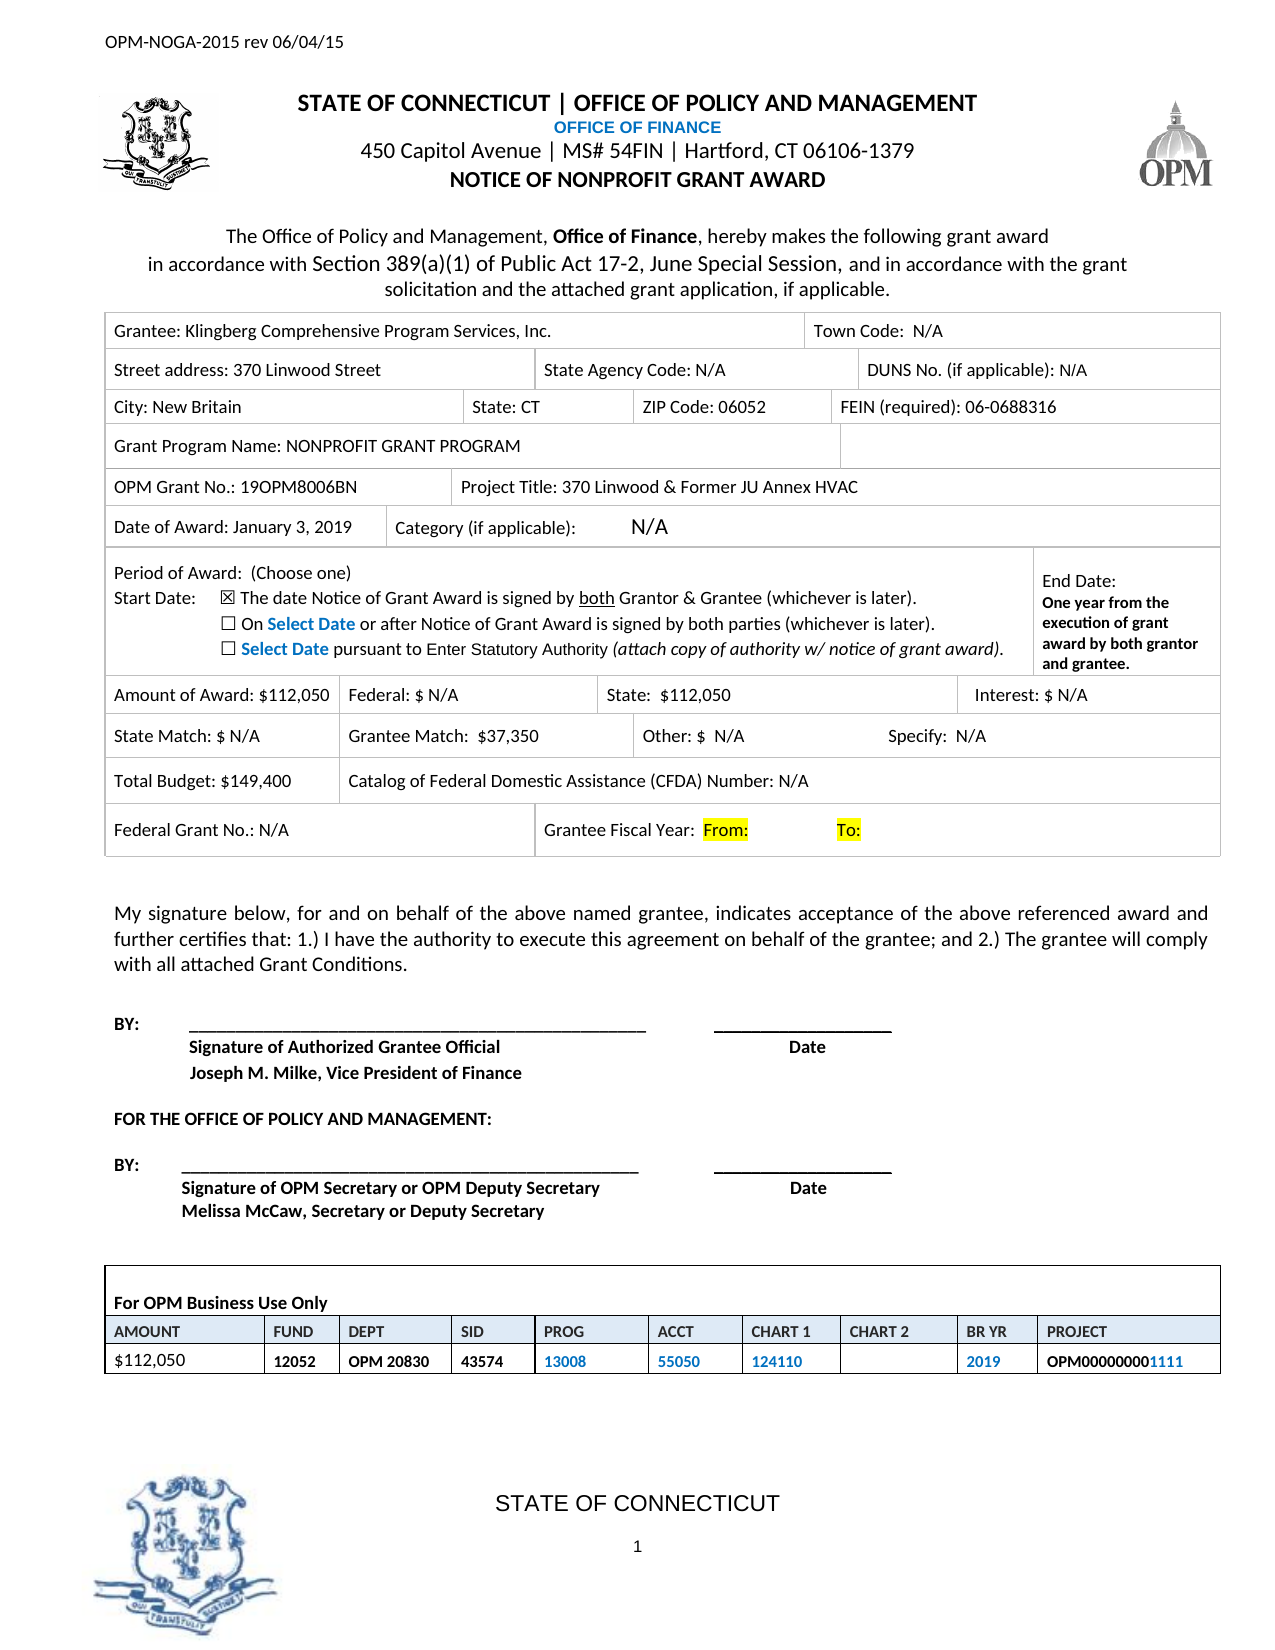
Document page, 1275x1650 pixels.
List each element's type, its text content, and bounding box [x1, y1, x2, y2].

table_cell State Match: $ N/A [106, 714, 339, 757]
table_cell CHART 1 [743, 1316, 840, 1343]
table_cell ACCT [649, 1316, 742, 1343]
table_cell State Agency Code: N/A [536, 349, 858, 389]
table_cell Other: $ N/A Specify: N/A [634, 714, 1220, 757]
table_cell PROJECT [1038, 1316, 1220, 1343]
table_cell Grantee Fiscal Year: From: To: [536, 804, 1220, 856]
table_cell My signature below, for and on behalf of the above named grantee, indicates acceptance of the above referenced award and further certifies that: 1.) I have the authority to execute this agreement on behalf of the grantee; and 2.) The grantee will comply with all attached Grant Conditions. BY: _________________________________________________ ___________________ Signature of Authorized Grantee Official Date Joseph M. Milke, Vice President of Finance FOR THE OFFICE OF POLICY AND MANAGEMENT: BY: _________________________________________________ ___________________ Signature of OPM Secretary or OPM Deputy Secretary Date Melissa McCaw, Secretary or Deputy Secretary [106, 857, 1220, 1265]
table_header Town Code: N/A [805, 313, 1220, 348]
table_cell For OPM Business Use Only [106, 1266, 742, 1315]
table_cell Total Budget: $149,400 [106, 758, 339, 802]
table_cell FUND [265, 1316, 339, 1343]
table_cell End Date: One year from the execution of grant award by both grantor and grantee. [1034, 548, 1220, 675]
text STATE OF CONNECTICUT | OFFICE OF POLICY AND MANAGEMENT [105, 87, 1170, 117]
text NOTICE OF NONPROFIT GRANT AWARD [105, 165, 1170, 193]
table_cell FEIN (required): 06-0688316 [832, 390, 1220, 423]
table_cell Federal Grant No.: N/A [106, 804, 534, 856]
table_cell State: $112,050 [598, 676, 957, 713]
table_cell ZIP Code: 06052 [634, 390, 831, 423]
table_cell OPM000000001111 [1038, 1344, 1220, 1373]
table_header Grantee: Klingberg Comprehensive Program Services, Inc. [106, 313, 804, 348]
table_cell [743, 1266, 1220, 1315]
table_cell Date of Award: January 3, 2019 [106, 506, 386, 546]
table_cell 12052 [265, 1344, 339, 1373]
table_cell Period of Award: (Choose one) Start Date: The date Notice of Grant Award is signed by both Grantor & Grantee (whichever is later). On or after Notice of Grant Award is signed by both parties (whichever is later). pursuant to (attach copy of authority w/ notice of grant award). [106, 548, 1033, 675]
table_cell Project Title: 370 Linwood & Former JU Annex HVAC [452, 469, 1220, 505]
table_cell 2019 [958, 1344, 1037, 1373]
table_cell State: CT [464, 390, 633, 423]
picture [97, 93, 220, 192]
table_cell [841, 424, 1220, 467]
table_cell SID [452, 1316, 534, 1343]
table_cell DEPT [340, 1316, 451, 1343]
table_cell Category (if applicable): N/A [387, 506, 1220, 546]
table_cell [841, 1344, 957, 1373]
text in accordance with Section 389(a)(1) of Public Act 17-2, June Special Session, and in accordance with the grant solicitation and the attached grant application, if applicable. [105, 249, 1170, 302]
table_cell Street address: 370 Linwood Street [106, 349, 534, 389]
table_cell City: New Britain [106, 390, 463, 423]
table_cell OPM 20830 [340, 1344, 451, 1373]
table_cell AMOUNT [106, 1316, 264, 1343]
table_cell Grant Program Name: NONPROFIT GRANT PROGRAM [106, 424, 840, 467]
table_cell Grantee Match: $37,350 [340, 714, 633, 757]
table_cell Federal: $ N/A [340, 676, 597, 713]
picture [81, 1464, 287, 1650]
table_cell DUNS No. (if applicable): [859, 349, 1220, 389]
table_cell 55050 [649, 1344, 742, 1373]
table_cell 43574 [452, 1344, 534, 1373]
table_cell Amount of Award: $112,050 [106, 676, 339, 713]
text 450 Capitol Avenue | MS# | Hartford, CT 06106-1379 [220, 137, 1137, 165]
table_cell OPM Grant No.: 19OPM8006BN [106, 469, 451, 505]
table_cell 124110 [743, 1344, 840, 1373]
table_cell Catalog of Federal Domestic Assistance (CFDA) Number: N/A [340, 758, 1220, 802]
text STATE OF CONNECTICUT [105, 1490, 1170, 1516]
picture [1137, 98, 1215, 187]
table_cell $112,050 [106, 1344, 264, 1373]
table_cell BR YR [958, 1316, 1037, 1343]
table_cell Interest: $ N/A [958, 676, 1220, 713]
table_cell CHART 2 [841, 1316, 957, 1343]
table_cell PROG [536, 1316, 648, 1343]
table_cell 13008 [536, 1344, 648, 1373]
text OFFICE OF FINANCE [220, 117, 1137, 137]
text The Office of Policy and Management, , hereby makes the following grant award [105, 223, 1170, 249]
